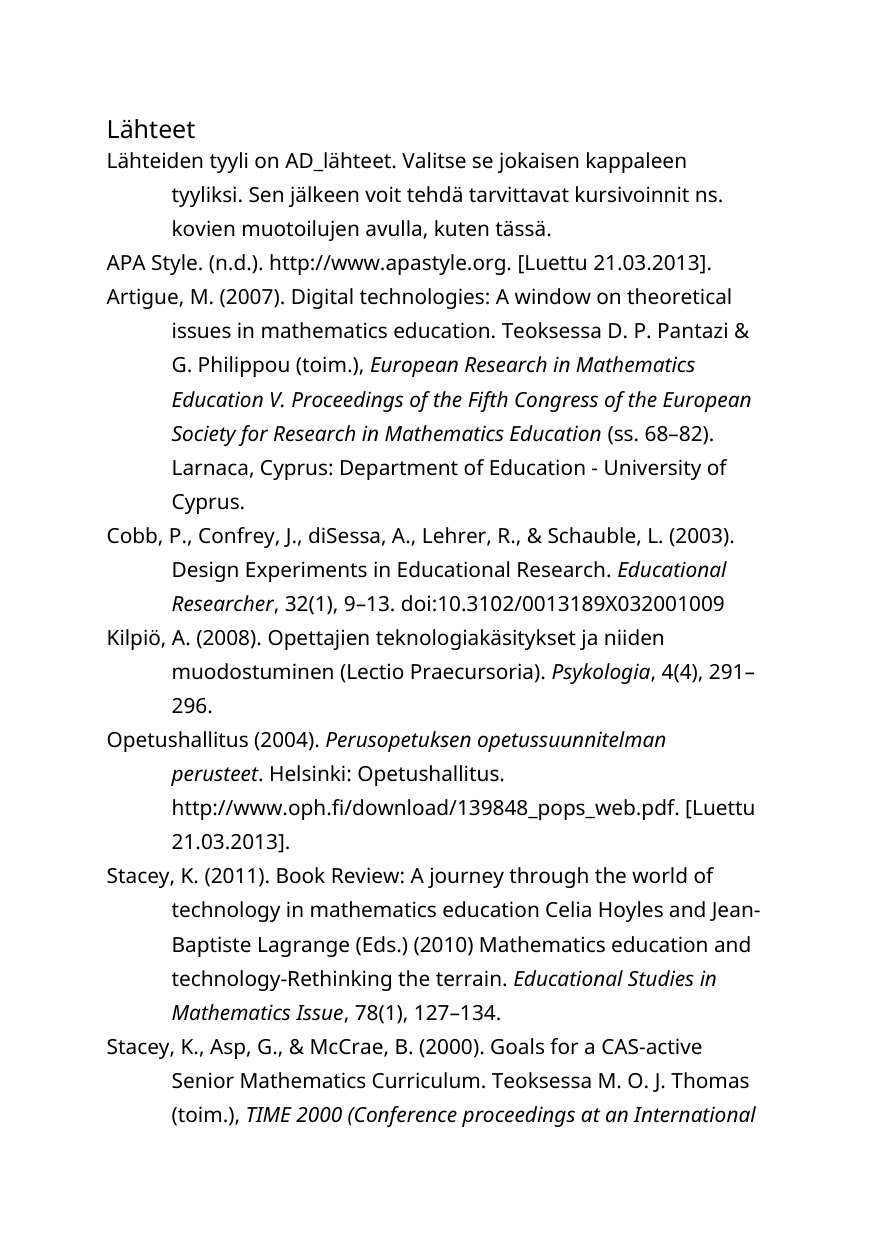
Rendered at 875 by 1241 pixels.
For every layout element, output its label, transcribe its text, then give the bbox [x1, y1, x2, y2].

text Lähteiden tyyli on AD_lähteet. Valitse se jokaisen kappaleen tyyliksi. Sen jälkeen voit tehdä tarvittavat kursivoinnit ns. kovien muotoilujen avulla, kuten tässä. [106, 146, 762, 243]
text Kilpiö, A. (2008). Opettajien teknologiakäsitykset ja niiden muodostuminen (Lectio Praecursoria). Psykologia, 4(4), 291–296. [106, 623, 762, 720]
text Opetushallitus (2004). Perusopetuksen opetussuunnitelman perusteet. Helsinki: Opetushallitus. http://www.oph.fi/download/139848_pops_web.pdf. [Luettu 21.03.2013]. [106, 725, 762, 856]
text Stacey, K. (2011). Book Review: A journey through the world of technology in mathematics education Celia Hoyles and Jean-Baptiste Lagrange (Eds.) (2010) Mathematics education and technology-Rethinking the terrain. Educational Studies in Mathematics Issue, 78(1), 127–134. [106, 862, 762, 1026]
text Lähteet [106, 112, 762, 146]
text Cobb, P., Confrey, J., diSessa, A., Lehrer, R., & Schauble, L. (2003). Design Experiments in Educational Research. Educational Researcher, 32(1), 9–13. doi:10.3102/0013189X032001009 [106, 521, 762, 617]
text Artigue, M. (2007). Digital technologies: A window on theoretical issues in mathematics education. Teoksessa D. P. Pantazi & G. Philippou (toim.), European Research in Mathematics Education V. Proceedings of the Fifth Congress of the European Society for Research in Mathematics Education (ss. 68–82). Larnaca, Cyprus: Department of Education - University of Cyprus. [106, 282, 762, 515]
text APA Style. (n.d.). http://www.apastyle.org. [Luettu 21.03.2013]. [106, 248, 762, 277]
